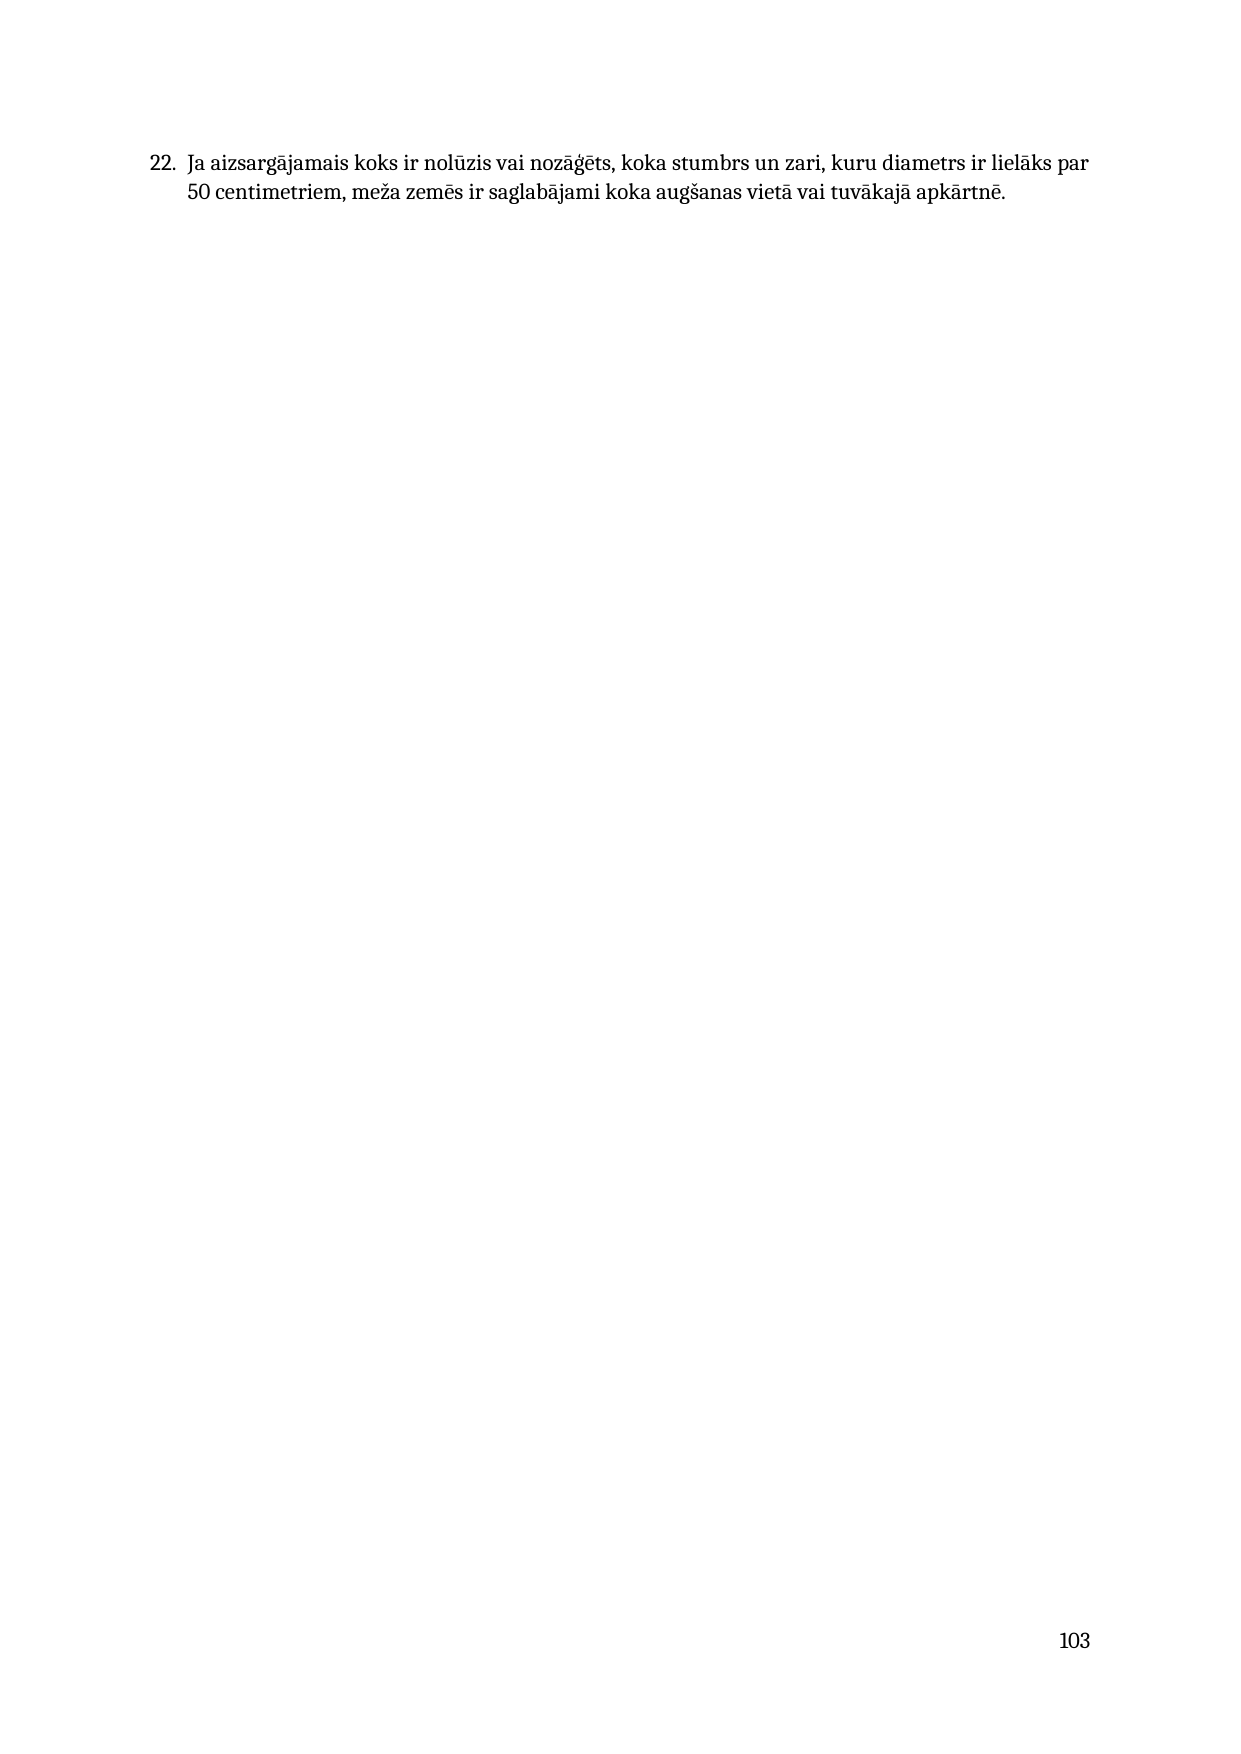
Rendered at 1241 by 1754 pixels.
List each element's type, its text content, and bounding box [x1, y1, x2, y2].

list Ja aizsargājamais koks ir nolūzis vai nozāģēts, koka stumbrs un zari, kuru diametrs ir lielāks par 50 centimetriem, meža zemēs ir saglabājami koka augšanas vietā vai tuvākajā apkārtnē. [150, 150, 1090, 205]
